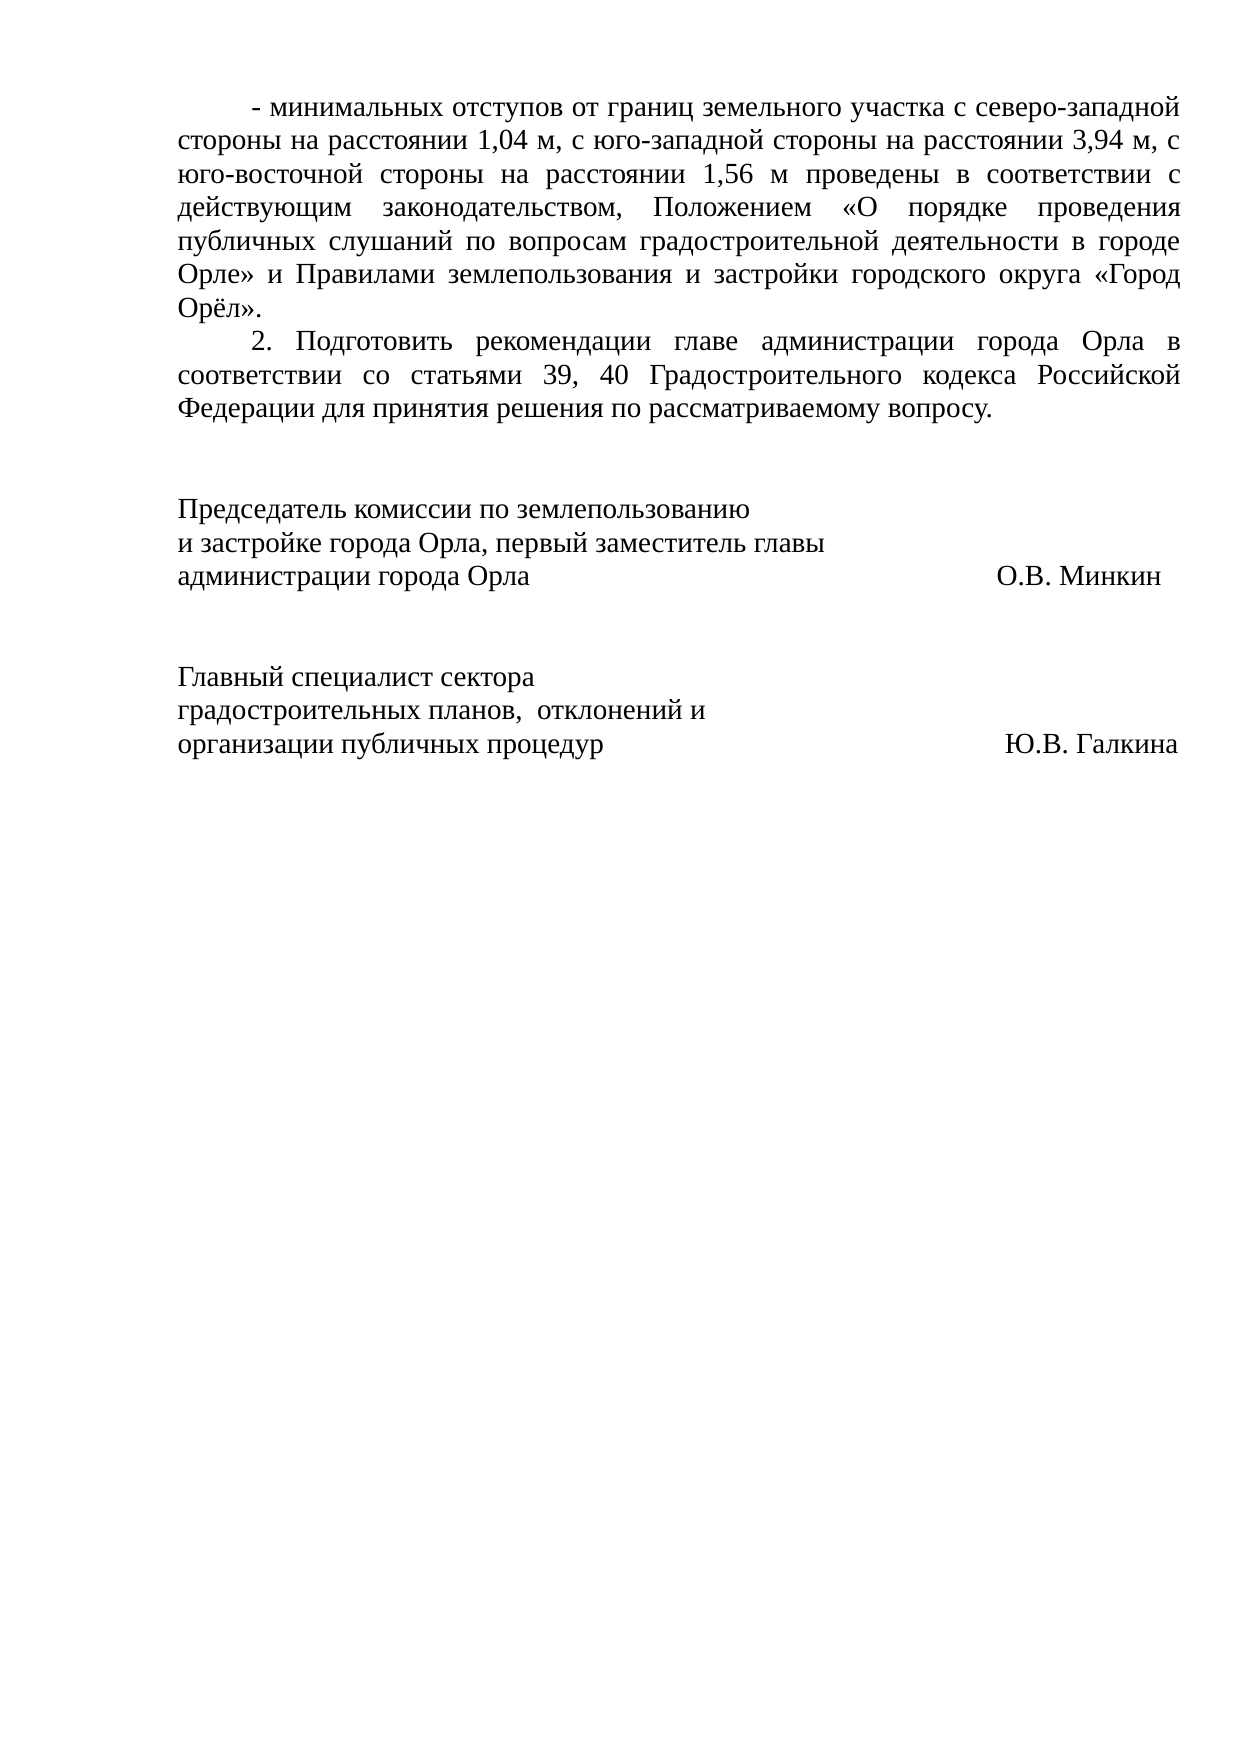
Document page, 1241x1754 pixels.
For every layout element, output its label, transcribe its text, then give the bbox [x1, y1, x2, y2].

text Председатель комиссии по землепользованию [177, 491, 1181, 525]
text Главный специалист сектора [177, 659, 1181, 692]
text 2. Подготовить рекомендации главе администрации города Орла в соответствии со статьями 39, 40 Градостроительного кодекса Российской Федерации для принятия решения по рассматриваемому вопросу. [177, 323, 1181, 424]
text администрации города Орла О.В. Минкин [177, 558, 1181, 592]
text организации публичных процедур Ю.В. Галкина [177, 726, 1181, 759]
text и застройке города Орла, первый заместитель главы [177, 525, 1181, 558]
text - минимальных отступов от границ земельного участка с северо-западной стороны на расстоянии 1,04 м, с юго-западной стороны на расстоянии 3,94 м, с юго-восточной стороны на расстоянии 1,56 м проведены в соответствии с действующим законодательством, Положением «О порядке проведения публичных слушаний по вопросам градостроительной деятельности в городе Орле» и Правилами землепользования и застройки городского округа «Город Орёл». [177, 89, 1181, 323]
text градостроительных планов, отклонений и [177, 692, 1181, 726]
